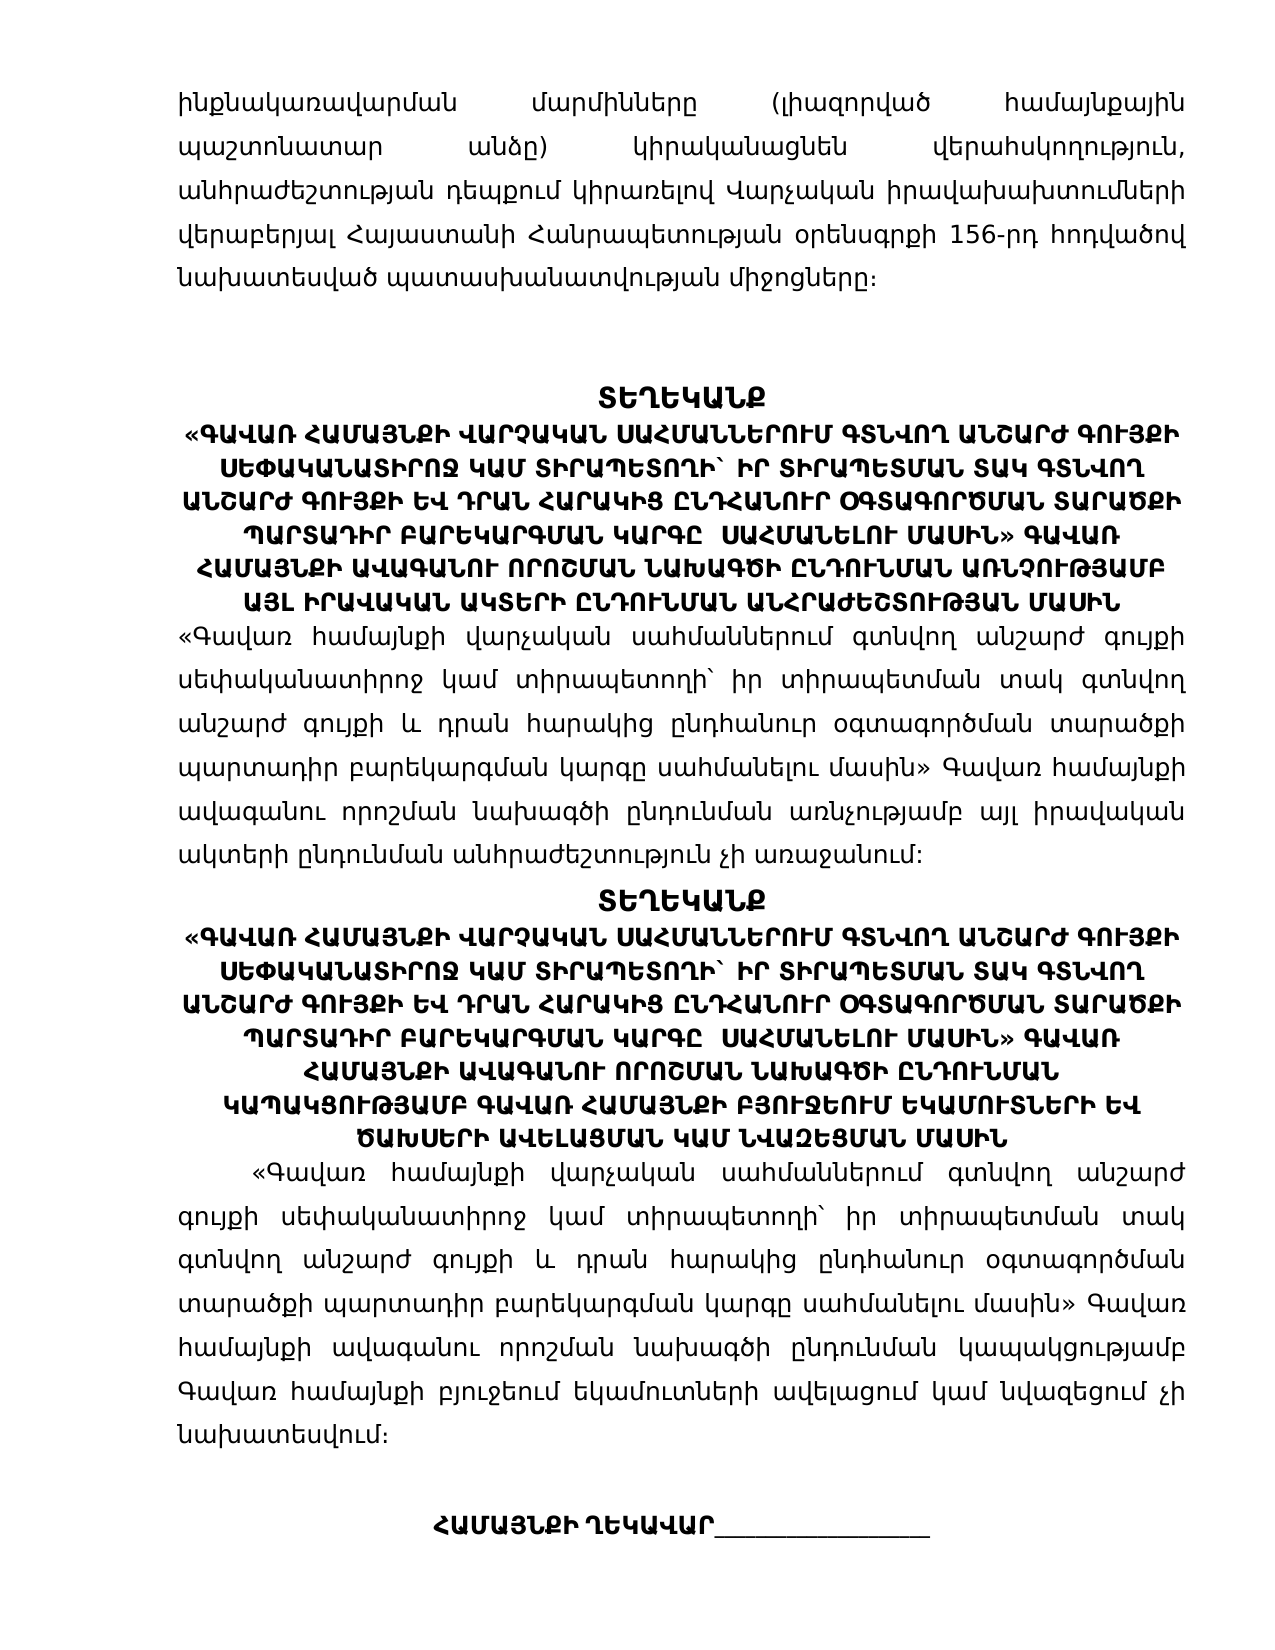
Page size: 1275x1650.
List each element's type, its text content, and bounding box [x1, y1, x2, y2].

text «ԳԱՎԱՌ ՀԱՄԱՅՆՔԻ ՎԱՐՉԱԿԱՆ ՍԱՀՄԱՆՆԵՐՈՒՄ ԳՏՆՎՈՂ ԱՆՇԱՐԺ ԳՈՒՅՔԻ ՍԵՓԱԿԱՆԱՏԻՐՈՋ ԿԱՄ ՏԻՐԱՊԵՏՈՂԻ` ԻՐ ՏԻՐԱՊԵՏՄԱՆ ՏԱԿ ԳՏՆՎՈՂ ԱՆՇԱՐԺ ԳՈՒՅՔԻ ԵՎ ԴՐԱՆ ՀԱՐԱԿԻՑ ԸՆԴՀԱՆՈՒՐ ՕԳՏԱԳՈՐԾՄԱՆ ՏԱՐԱԾՔԻ ՊԱՐՏԱԴԻՐ ԲԱՐԵԿԱՐԳՄԱՆ ԿԱՐԳԸ ՍԱՀՄԱՆԵԼՈՒ ՄԱՍԻՆ» ԳԱՎԱՌ ՀԱՄԱՅՆՔԻ ԱՎԱԳԱՆՈՒ ՈՐՈՇՄԱՆ ՆԱԽԱԳԾԻ ԸՆԴՈՒՆՄԱՆ ԱՌՆՉՈՒԹՅԱՄԲ ԱՅԼ ԻՐԱՎԱԿԱՆ ԱԿՏԵՐԻ ԸՆԴՈՒՆՄԱՆ ԱՆՀՐԱԺԵՇՏՈՒԹՅԱՆ ՄԱՍԻՆ [177, 420, 1186, 617]
text «Գավառ համայնքի վարչական սահմաններում գտնվող անշարժ գույքի սեփականատիրոջ կամ տիրապետողի՝ իր տիրապետման տակ գտնվող անշարժ գույքի և դրան հարակից ընդհանուր օգտագործման տարածքի պարտադիր բարեկարգման կարգը սահմանելու մասին» Գավառ համայնքի ավագանու որոշման նախագծի ընդունման կապակցությամբ Գավառ համայնքի բյուջեում եկամուտների ավելացում կամ նվազեցում չի նախատեսվում։ [177, 1158, 1186, 1449]
text ՏԵՂԵԿԱՆՔ [177, 884, 1186, 918]
text «Գավառ համայնքի վարչական սահմաններում գտնվող անշարժ գույքի սեփականատիրոջ կամ տիրապետողի՝ իր տիրապետման տակ գտնվող անշարժ գույքի և դրան հարակից ընդհանուր օգտագործման տարածքի պարտադիր բարեկարգման կարգը սահմանելու մասին» Գավառ համայնքի ավագանու որոշման նախագծի ընդունման առնչությամբ այլ իրավական ակտերի ընդունման անհրաժեշտություն չի առաջանում: [177, 622, 1186, 869]
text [177, 89, 1186, 293]
text «ԳԱՎԱՌ ՀԱՄԱՅՆՔԻ ՎԱՐՉԱԿԱՆ ՍԱՀՄԱՆՆԵՐՈՒՄ ԳՏՆՎՈՂ ԱՆՇԱՐԺ ԳՈՒՅՔԻ ՍԵՓԱԿԱՆԱՏԻՐՈՋ ԿԱՄ ՏԻՐԱՊԵՏՈՂԻ` ԻՐ ՏԻՐԱՊԵՏՄԱՆ ՏԱԿ ԳՏՆՎՈՂ ԱՆՇԱՐԺ ԳՈՒՅՔԻ ԵՎ ԴՐԱՆ ՀԱՐԱԿԻՑ ԸՆԴՀԱՆՈՒՐ ՕԳՏԱԳՈՐԾՄԱՆ ՏԱՐԱԾՔԻ ՊԱՐՏԱԴԻՐ ԲԱՐԵԿԱՐԳՄԱՆ ԿԱՐԳԸ ՍԱՀՄԱՆԵԼՈՒ ՄԱՍԻՆ» ԳԱՎԱՌ ՀԱՄԱՅՆՔԻ ԱՎԱԳԱՆՈՒ ՈՐՈՇՄԱՆ ՆԱԽԱԳԾԻ ԸՆԴՈՒՆՄԱՆ ԿԱՊԱԿՑՈՒԹՅԱՄԲ ԳԱՎԱՌ ՀԱՄԱՅՆՔԻ ԲՅՈՒՋԵՈՒՄ ԵԿԱՄՈՒՏՆԵՐԻ ԵՎ ԾԱԽՍԵՐԻ ԱՎԵԼԱՑՄԱՆ ԿԱՄ ՆՎԱԶԵՑՄԱՆ ՄԱՍԻՆ [177, 923, 1186, 1153]
text ՏԵՂԵԿԱՆՔ [177, 381, 1186, 415]
text ՀԱՄԱՅՆՔԻ ՂԵԿԱՎԱՐ_____________________ [177, 1508, 1186, 1542]
